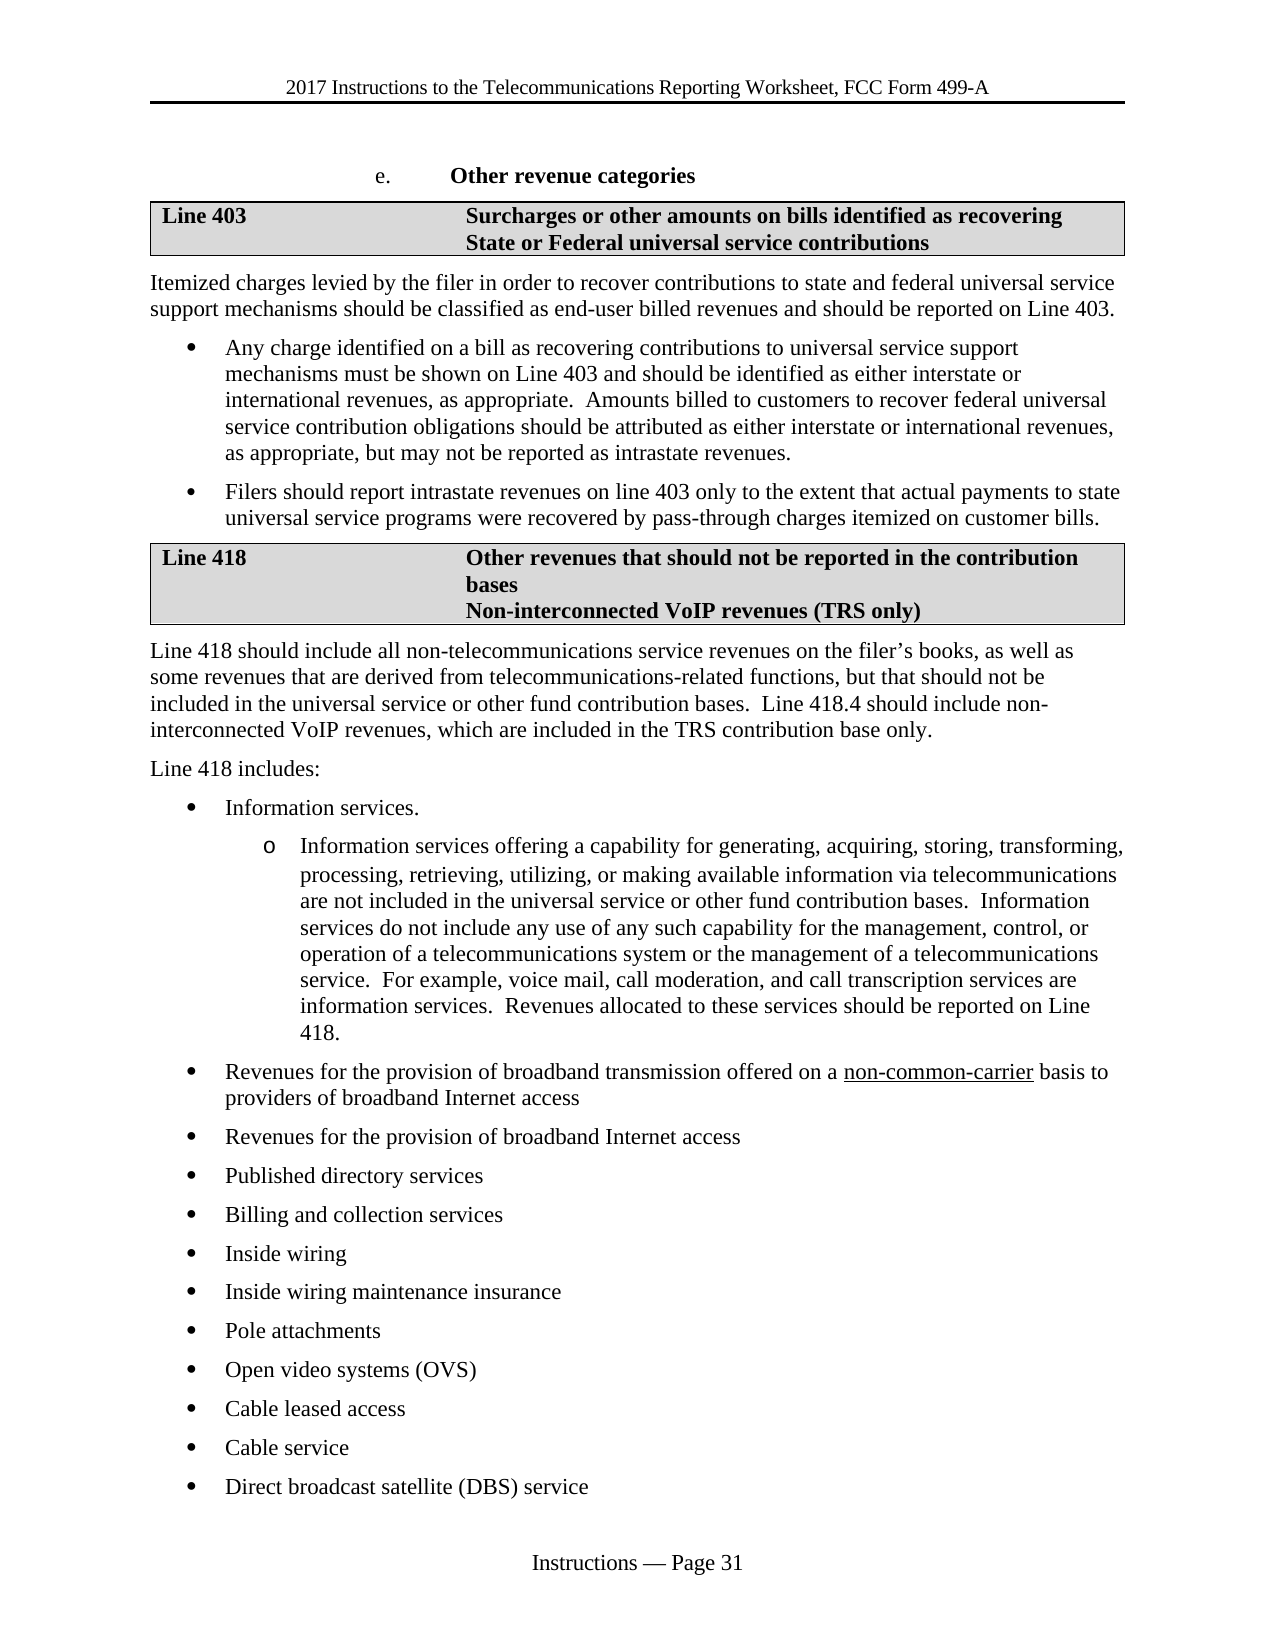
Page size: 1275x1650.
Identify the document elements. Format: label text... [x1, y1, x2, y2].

list Inside wiring maintenance insurance [187, 1278, 1125, 1305]
list Published directory services [187, 1162, 1125, 1188]
list Revenues for the provision of broadband Internet access [187, 1123, 1125, 1149]
list Revenues for the provision of broadband transmission offered on a non-common-carrier basis to providers of broadband Internet access [187, 1058, 1125, 1111]
list Information services offering a capability for generating, acquiring, storing, transforming, processing, retrieving, utilizing, or making available information via telecommunications are not included in the universal service or other fund contribution bases. Information services do not include any use of any such capability for the management, control, or operation of a telecommunications system or the management of a telecommunications service. For example, voice mail, call moderation, and call transcription services are information services. Revenues allocated to these services should be reported on Line 418. [262, 833, 1125, 1045]
table_header Line 418 [151, 544, 454, 623]
list Billing and collection services [187, 1201, 1125, 1227]
list Inside wiring [187, 1239, 1125, 1266]
list Open video systems (OVS) [187, 1356, 1125, 1382]
list Information services. [187, 794, 1125, 820]
text Line 418 includes: [150, 755, 1125, 781]
list Any charge identified on a bill as recovering contributions to universal service support mechanisms must be shown on Line 403 and should be identified as either interstate or international revenues, as appropriate. Amounts billed to customers to recover federal universal service contribution obligations should be attributed as either interstate or international revenues, as appropriate, but may not be reported as intrastate revenues. [187, 334, 1125, 466]
list Pole attachments [187, 1317, 1125, 1344]
text Itemized charges levied by the filer in order to recover contributions to state and federal universal service support mechanisms should be classified as end-user billed revenues and should be reported on Line 403. [150, 269, 1125, 321]
list Direct broadcast satellite (DBS) service [187, 1473, 1125, 1499]
table_header Line 403 [151, 203, 454, 255]
subtitle Other revenue categories [375, 162, 1125, 189]
table_header Surcharges or other amounts on bills identified as recovering State or Federal universal service contributions [454, 203, 1124, 255]
list Filers should report intrastate revenues on line 403 only to the extent that actual payments to state universal service programs were recovered by pass-through charges itemized on customer bills. [187, 478, 1125, 531]
text Line 418 should include all non-telecommunications service revenues on the filer’s books, as well as some revenues that are derived from telecommunications-related functions, but that should not be included in the universal service or other fund contribution bases. Line 418.4 should include non-interconnected VoIP revenues, which are included in the TRS contribution base only. [150, 637, 1125, 742]
table_header Other revenues that should not be reported in the contribution bases Non-interconnected VoIP revenues (TRS only) [454, 544, 1124, 623]
list Cable leased access [187, 1395, 1125, 1421]
list Cable service [187, 1434, 1125, 1460]
